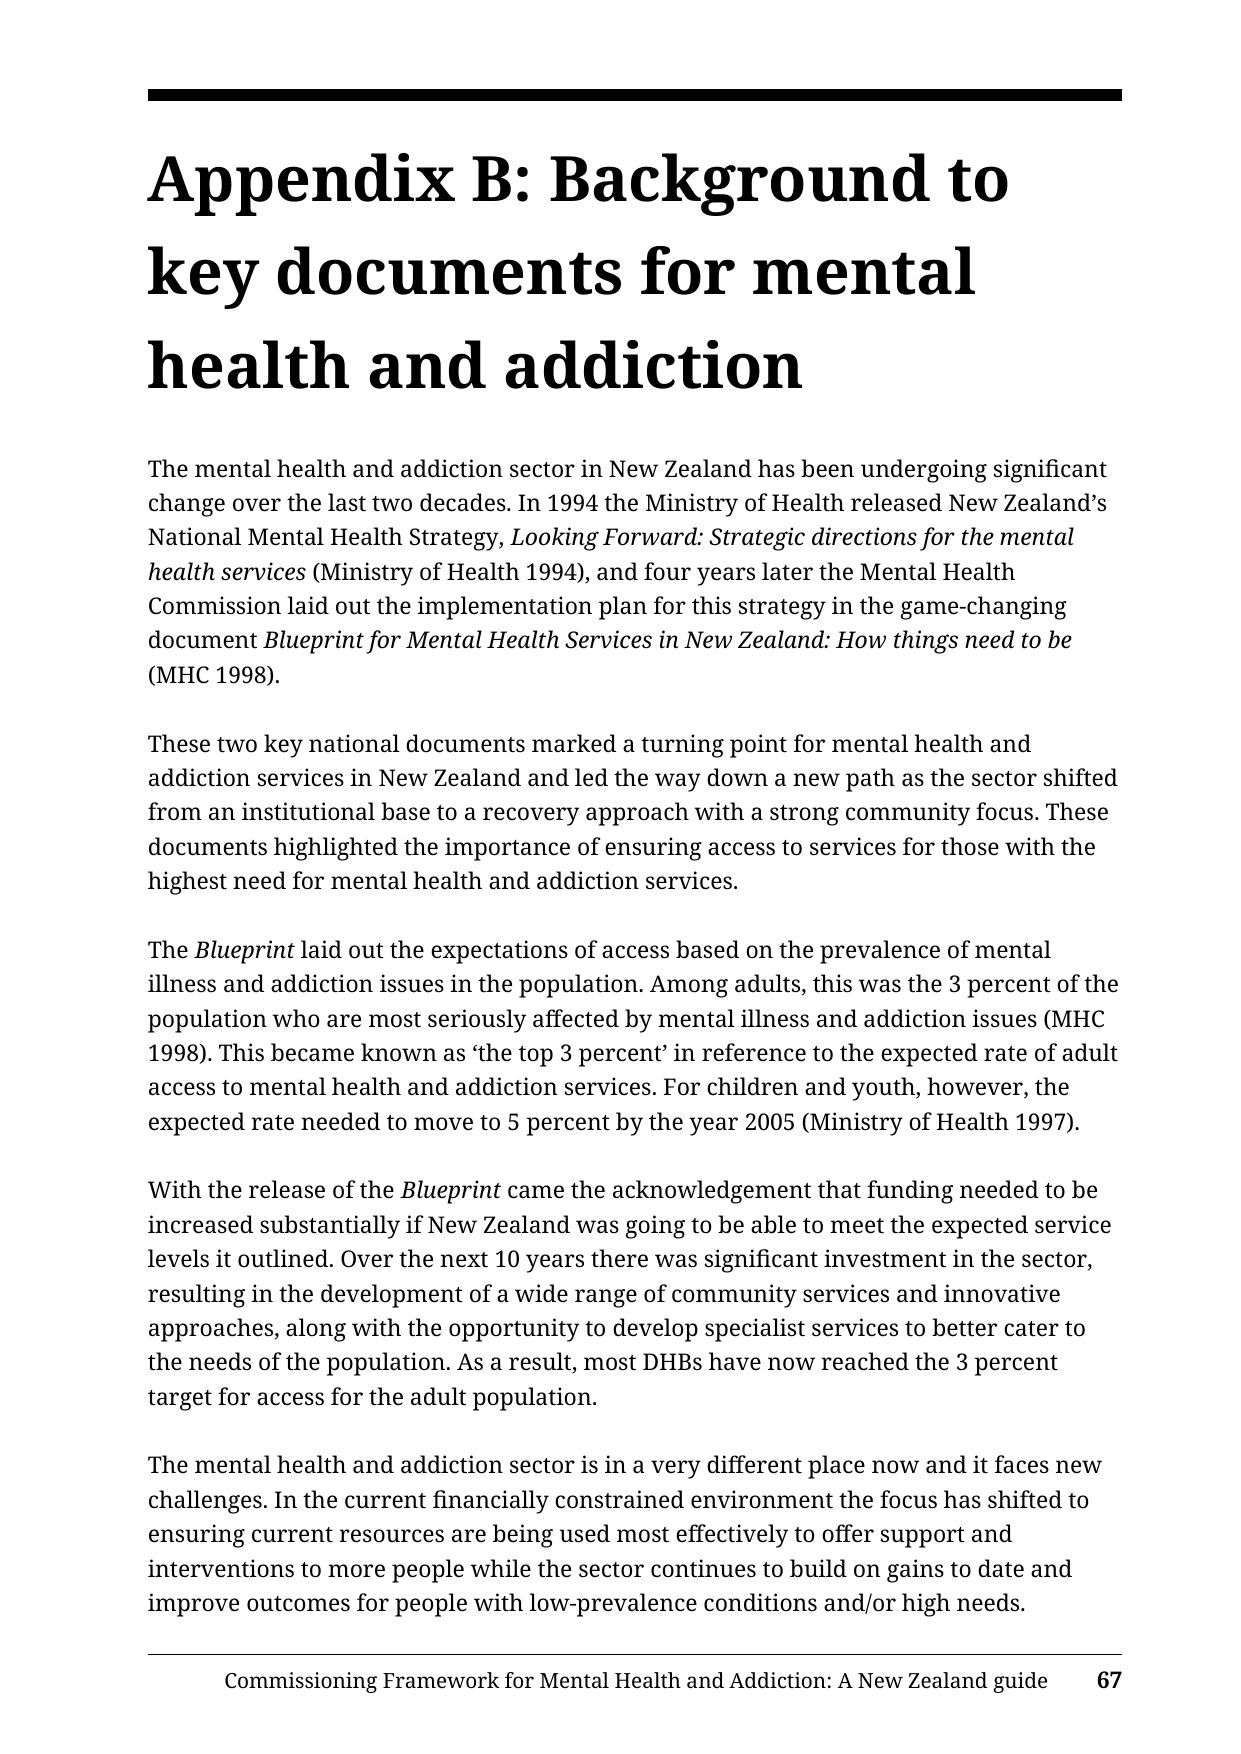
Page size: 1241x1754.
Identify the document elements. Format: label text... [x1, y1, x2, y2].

subtitle Appendix B: Background to key documents for mental health and addiction [148, 101, 1122, 407]
text These two key national documents marked a turning point for mental health and addiction services in New Zealand and led the way down a new path as the sector shifted from an institutional base to a recovery approach with a strong community focus. These documents highlighted the importance of ensuring access to services for those with the highest need for mental health and addiction services. [148, 728, 1122, 896]
text With the release of the Blueprint came the acknowledgement that funding needed to be increased substantially if New Zealand was going to be able to meet the expected service levels it outlined. Over the next 10 years there was significant investment in the sector, resulting in the development of a wide range of community services and innovative approaches, along with the opportunity to develop specialist services to better cater to the needs of the population. As a result, most DHBs have now reached the 3 percent target for access for the adult population. [148, 1174, 1122, 1412]
text The Blueprint laid out the expectations of access based on the prevalence of mental illness and addiction issues in the population. Among adults, this was the 3 percent of the population who are most seriously affected by mental illness and addiction issues (MHC 1998). This became known as ‘the top 3 percent’ in reference to the expected rate of adult access to mental health and addiction services. For children and youth, however, the expected rate needed to move to 5 percent by the year 2005 (Ministry of Health 1997). [148, 934, 1122, 1137]
text The mental health and addiction sector in New Zealand has been undergoing significant change over the last two decades. In 1994 the Ministry of Health released New Zealand’s National Mental Health Strategy, Looking Forward: Strategic directions for the mental health services (Ministry of Health 1994), and four years later the Mental Health Commission laid out the implementation plan for this strategy in the game-changing document Blueprint for Mental Health Services in New Zealand: How things need to be (MHC 1998). [148, 453, 1122, 690]
text The mental health and addiction sector is in a very different place now and it faces new challenges. In the current financially constrained environment the focus has shifted to ensuring current resources are being used most effectively to offer support and interventions to more people while the sector continues to build on gains to date and improve outcomes for people with low-prevalence conditions and/or high needs. [148, 1449, 1122, 1618]
